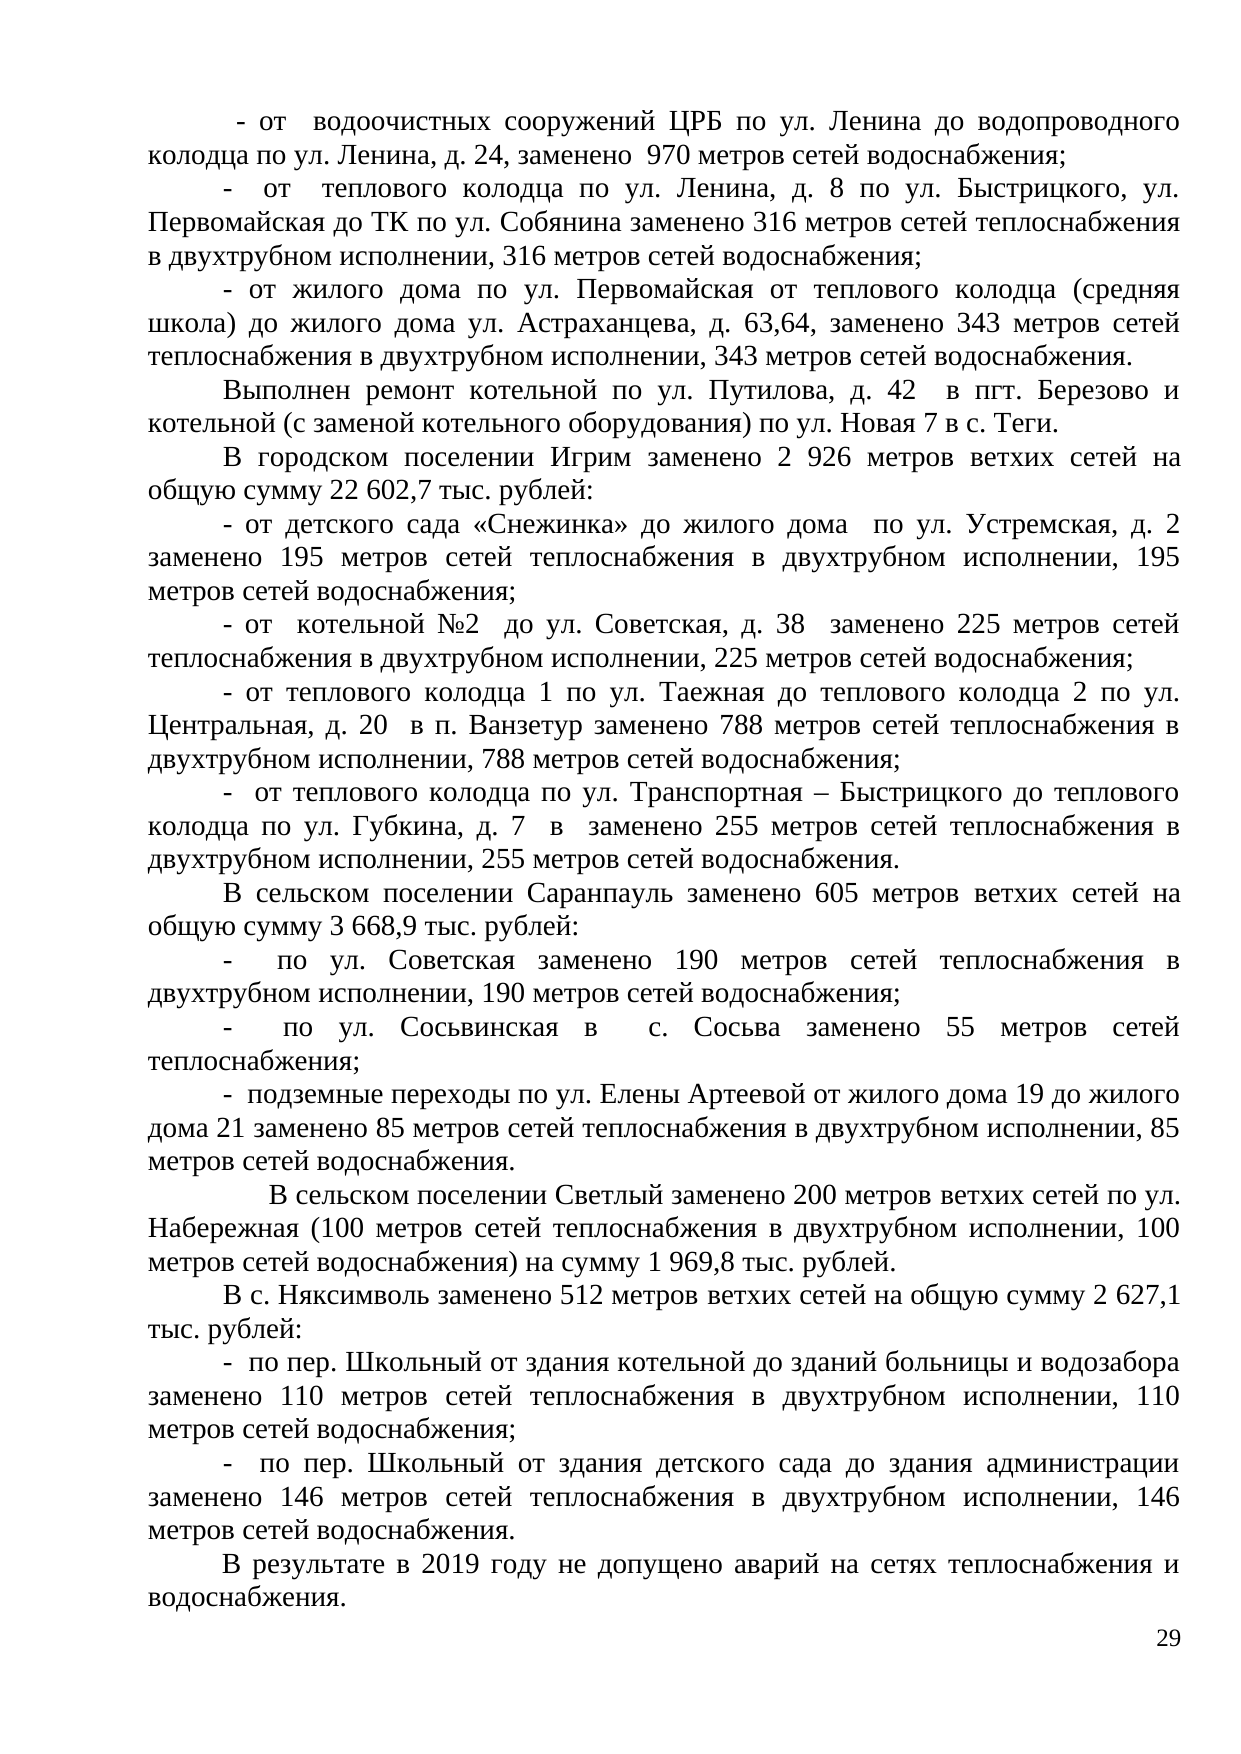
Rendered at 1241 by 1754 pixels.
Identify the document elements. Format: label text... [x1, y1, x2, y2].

text - по ул. Советская заменено 190 метров сетей теплоснабжения в двухтрубном исполнении, 190 метров сетей водоснабжения; [148, 942, 1181, 1009]
text В результате в 2019 году не допущено аварий на сетях теплоснабжения и водоснабжения. [148, 1546, 1181, 1613]
text - от котельной №2 до ул. Советская, д. 38 заменено 225 метров сетей теплоснабжения в двухтрубном исполнении, 225 метров сетей водоснабжения; [148, 607, 1181, 674]
text Выполнен ремонт котельной по ул. Путилова, д. 42 в пгт. Березово и котельной (с заменой котельного оборудования) по ул. Новая 7 в с. Теги. [148, 372, 1181, 439]
text В городском поселении Игрим заменено 2 926 метров ветхих сетей на общую сумму 22 602,7 тыс. рублей: [148, 439, 1181, 506]
text В сельском поселении Светлый заменено 200 метров ветхих сетей по ул. Набережная (100 метров сетей теплоснабжения в двухтрубном исполнении, 100 метров сетей водоснабжения) на сумму 1 969,8 тыс. рублей. [148, 1177, 1181, 1277]
text В с. Няксимволь заменено 512 метров ветхих сетей на общую сумму 2 627,1 тыс. рублей: [148, 1277, 1181, 1344]
text - от жилого дома по ул. Первомайская от теплового колодца (средняя школа) до жилого дома ул. Астраханцева, д. 63,64, заменено 343 метров сетей теплоснабжения в двухтрубном исполнении, 343 метров сетей водоснабжения. [148, 271, 1181, 372]
text - подземные переходы по ул. Елены Артеевой от жилого дома 19 до жилого дома 21 заменено 85 метров сетей теплоснабжения в двухтрубном исполнении, 85 метров сетей водоснабжения. [148, 1076, 1181, 1177]
text - по ул. Сосьвинская в с. Сосьва заменено 55 метров сетей теплоснабжения; [148, 1009, 1181, 1076]
text - по пер. Школьный от здания детского сада до здания администрации заменено 146 метров сетей теплоснабжения в двухтрубном исполнении, 146 метров сетей водоснабжения. [148, 1445, 1181, 1546]
text - по пер. Школьный от здания котельной до зданий больницы и водозабора заменено 110 метров сетей теплоснабжения в двухтрубном исполнении, 110 метров сетей водоснабжения; [148, 1344, 1181, 1445]
text - от детского сада «Снежинка» до жилого дома по ул. Устремская, д. 2 заменено 195 метров сетей теплоснабжения в двухтрубном исполнении, 195 метров сетей водоснабжения; [148, 506, 1181, 607]
text - от водоочистных сооружений ЦРБ по ул. Ленина до водопроводного колодца по ул. Ленина, д. 24, заменено 970 метров сетей водоснабжения; [148, 103, 1181, 171]
text - от теплового колодца по ул. Транспортная – Быстрицкого до теплового колодца по ул. Губкина, д. 7 в заменено 255 метров сетей теплоснабжения в двухтрубном исполнении, 255 метров сетей водоснабжения. [148, 774, 1181, 875]
text - от теплового колодца 1 по ул. Таежная до теплового колодца 2 по ул. Центральная, д. 20 в п. Ванзетур заменено 788 метров сетей теплоснабжения в двухтрубном исполнении, 788 метров сетей водоснабжения; [148, 674, 1181, 774]
text - от теплового колодца по ул. Ленина, д. 8 по ул. Быстрицкого, ул. Первомайская до ТК по ул. Собянина заменено 316 метров сетей теплоснабжения в двухтрубном исполнении, 316 метров сетей водоснабжения; [148, 171, 1181, 271]
text В сельском поселении Саранпауль заменено 605 метров ветхих сетей на общую сумму 3 668,9 тыс. рублей: [148, 875, 1181, 942]
